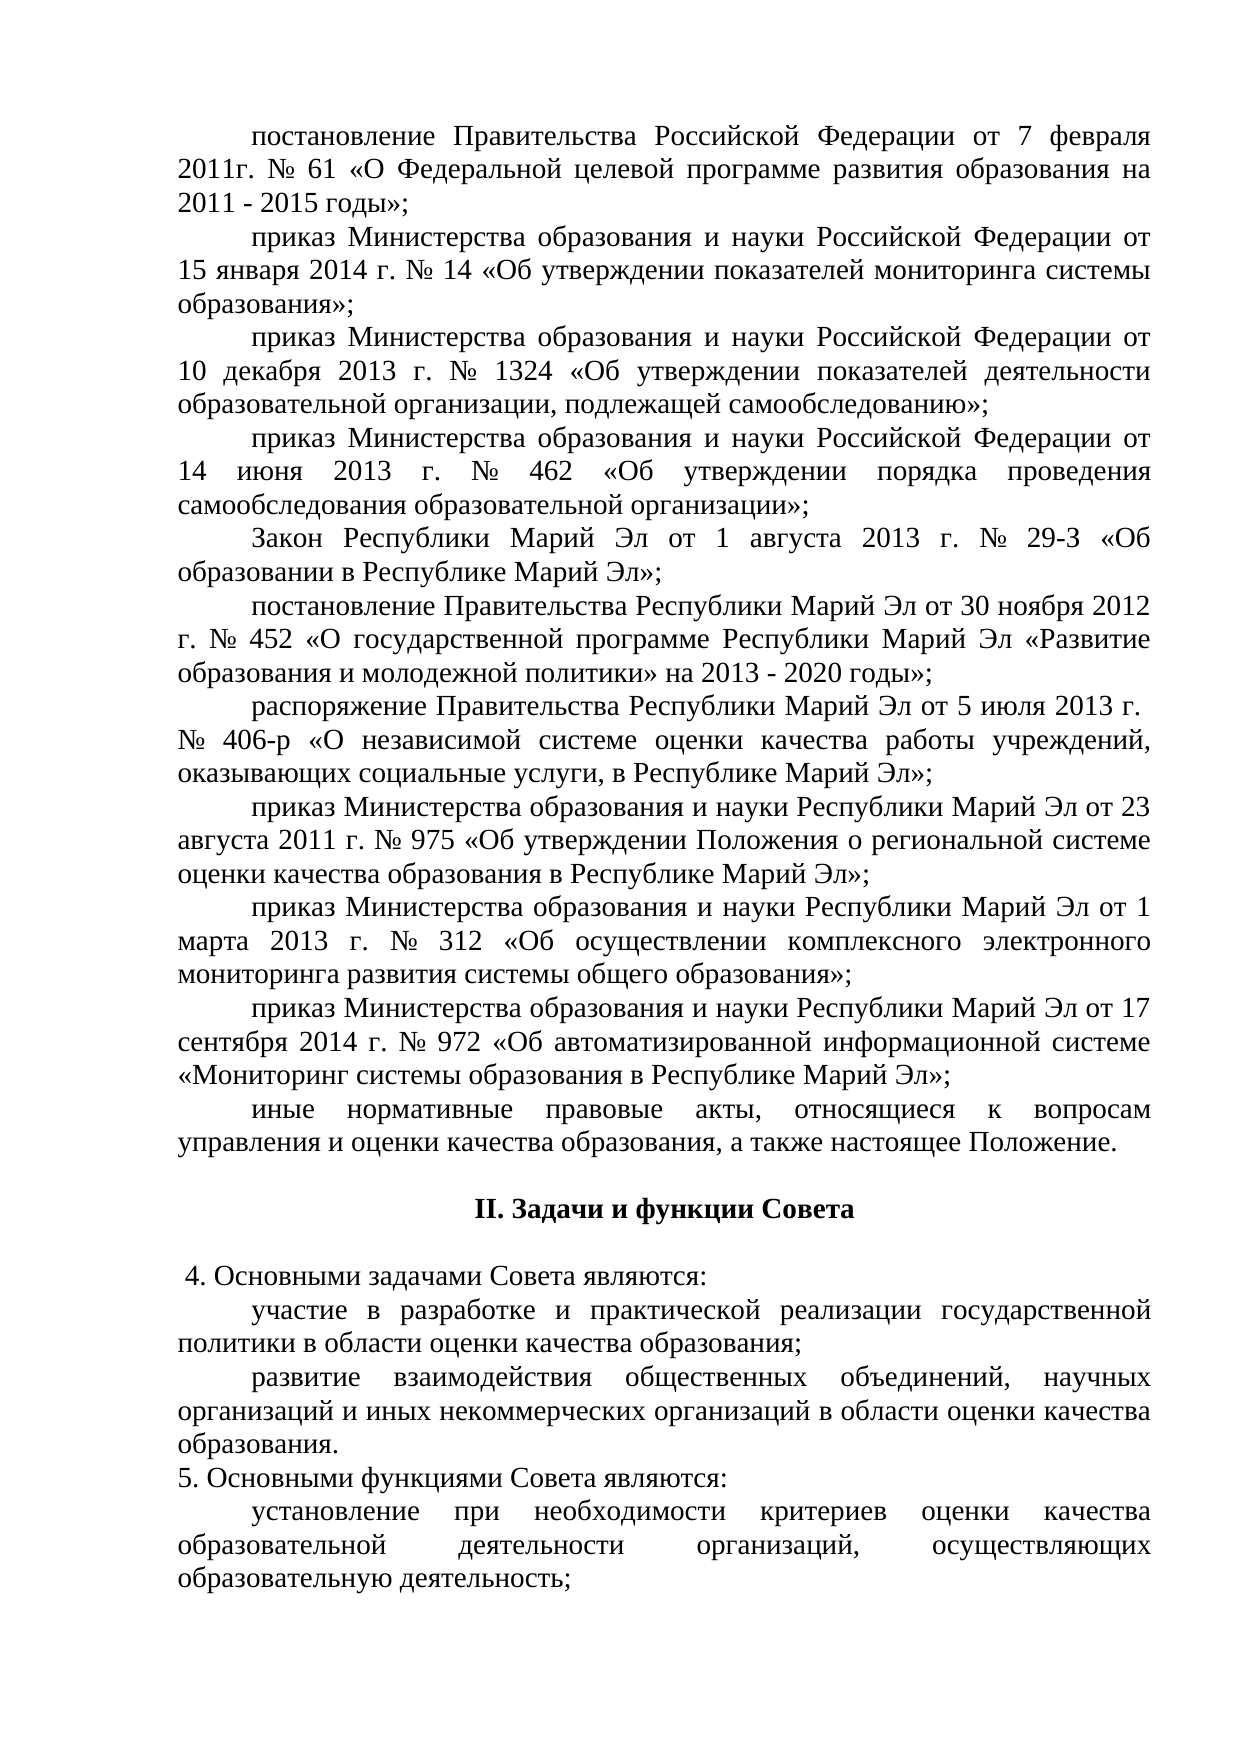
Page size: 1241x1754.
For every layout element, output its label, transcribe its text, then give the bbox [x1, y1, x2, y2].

text приказ Министерства образования и науки Республики Марий Эл от 23 августа 2011 г. № 975 «Об утверждении Положения о региональной системе оценки качества образования в Республике Марий Эл»; [177, 789, 1152, 889]
text приказ Министерства образования и науки Российской Федерации от 10 декабря 2013 г. № 1324 «Об утверждении показателей деятельности образовательной организации, подлежащей самообследованию»; [177, 319, 1152, 420]
text участие в разработке и практической реализации государственной политики в области оценки качества образования; [177, 1292, 1152, 1359]
text 4. Основными задачами Совета являются: [177, 1258, 1152, 1292]
text II. Задачи и функции Совета [177, 1191, 1152, 1225]
text приказ Министерства образования и науки Республики Марий Эл от 1 марта 2013 г. № 312 «Об осуществлении комплексного электронного мониторинга развития системы общего образования»; [177, 889, 1152, 990]
text развитие взаимодействия общественных объединений, научных организаций и иных некоммерческих организаций в области оценки качества образования. [177, 1359, 1152, 1460]
text постановление Правительства Российской Федерации от 7 февраля 2011г. № 61 «О Федеральной целевой программе развития образования на 2011 - 2015 годы»; [177, 118, 1152, 219]
text постановление Правительства Республики Марий Эл от 30 ноября 2012 г. № 452 «О государственной программе Республики Марий Эл «Развитие образования и молодежной политики» на 2013 - 2020 годы»; [177, 588, 1152, 688]
text приказ Министерства образования и науки Российской Федерации от 14 июня 2013 г. № 462 «Об утверждении порядка проведения самообследования образовательной организации»; [177, 420, 1152, 521]
text распоряжение Правительства Республики Марий Эл от 5 июля 2013 г. № 406-р «О независимой системе оценки качества работы учреждений, оказывающих социальные услуги, в Республике Марий Эл»; [177, 688, 1152, 789]
text приказ Министерства образования и науки Республики Марий Эл от 17 сентября 2014 г. № 972 «Об автоматизированной информационной системе «Мониторинг системы образования в Республике Марий Эл»; [177, 990, 1152, 1091]
text приказ Министерства образования и науки Российской Федерации от 15 января 2014 г. № 14 «Об утверждении показателей мониторинга системы образования»; [177, 219, 1152, 319]
text 5. Основными функциями Совета являются: [177, 1460, 1152, 1493]
text установление при необходимости критериев оценки качества образовательной деятельности организаций, осуществляющих образовательную деятельность; [177, 1493, 1152, 1594]
text иные нормативные правовые акты, относящиеся к вопросам управления и оценки качества образования, а также настоящее Положение. [177, 1091, 1152, 1158]
text Закон Республики Марий Эл от 1 августа 2013 г. № 29-З «Об образовании в Республике Марий Эл»; [177, 521, 1152, 588]
